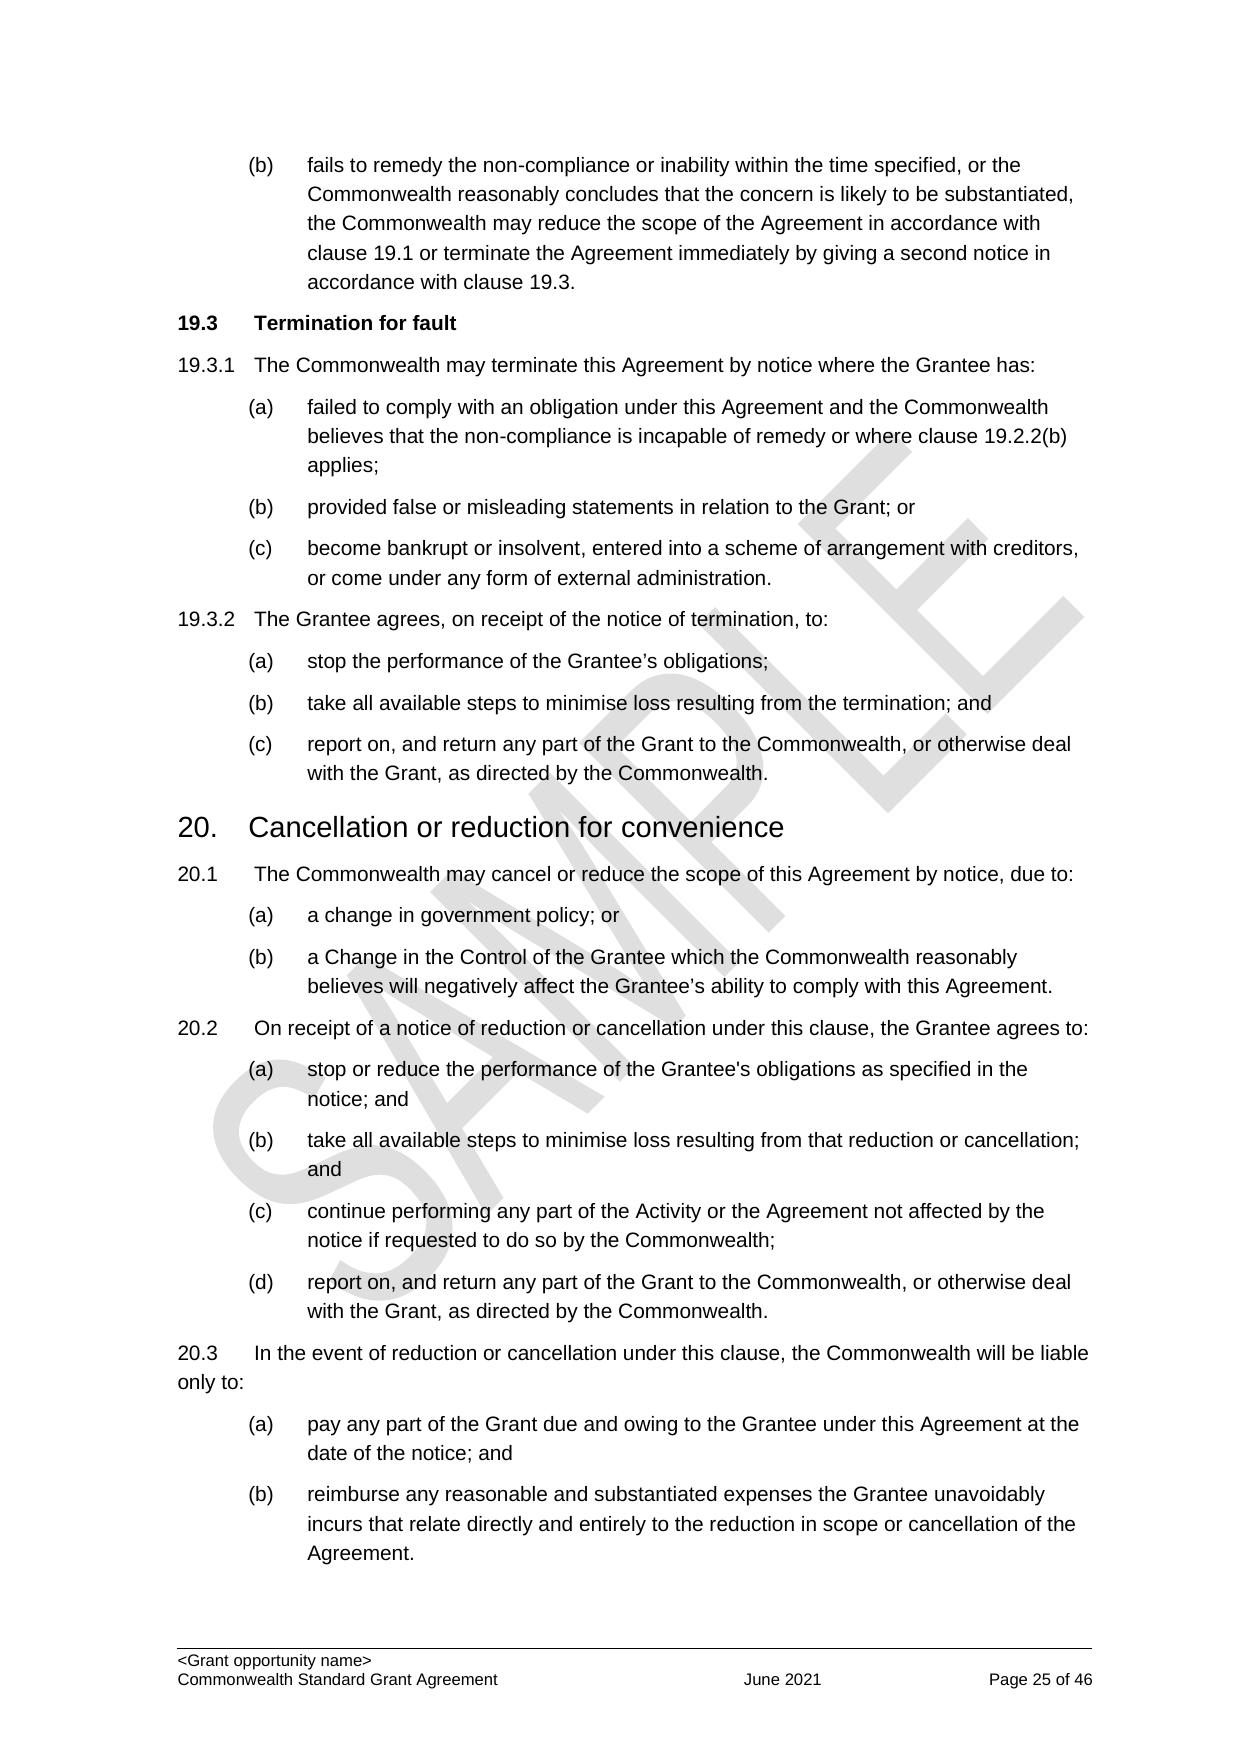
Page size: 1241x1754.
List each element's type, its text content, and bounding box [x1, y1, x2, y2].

text (a) failed to comply with an obligation under this Agreement and the Commonwealth believes that the non‐compliance is incapable of remedy or where clause 19.2.2(b) applies; [248, 389, 1092, 477]
text (c) report on, and return any part of the Grant to the Commonwealth, or otherwise deal with the Grant, as directed by the Commonwealth. [248, 727, 1092, 785]
text (c) continue performing any part of the Activity or the Agreement not affected by the notice if requested to do so by the Commonwealth; [248, 1194, 1092, 1252]
text (b) reimburse any reasonable and substantiated expenses the Grantee unavoidably incurs that relate directly and entirely to the reduction in scope or cancellation of the Agreement. [248, 1477, 1092, 1564]
text (b) a Change in the Control of the Grantee which the Commonwealth reasonably believes will negatively affect the Grantee’s ability to comply with this Agreement. [248, 939, 1092, 998]
text 20.3 In the event of reduction or cancellation under this clause, the Commonwealth will be liable only to: [177, 1335, 1092, 1394]
text (a) stop the performance of the Grantee’s obligations; [248, 643, 1092, 673]
text 19.3.1 The Commonwealth may terminate this Agreement by notice where the Grantee has: [177, 348, 1092, 377]
text (b) take all available steps to minimise loss resulting from that reduction or cancellation; and [248, 1123, 1092, 1181]
text (a) a change in government policy; or [248, 898, 1092, 927]
text 20.1 The Commonwealth may cancel or reduce the scope of this Agreement by notice, due to: [177, 856, 1092, 885]
text (b) fails to remedy the non‐compliance or inability within the time specified, or the Commonwealth reasonably concludes that the concern is likely to be substantiated, the Commonwealth may reduce the scope of the Agreement in accordance with clause 19.1 or terminate the Agreement immediately by giving a second notice in accordance with clause 19.3. [248, 148, 1092, 293]
text 20.2 On receipt of a notice of reduction or cancellation under this clause, the Grantee agrees to: [177, 1010, 1092, 1039]
text (d) report on, and return any part of the Grant to the Commonwealth, or otherwise deal with the Grant, as directed by the Commonwealth. [248, 1264, 1092, 1323]
text (b) take all available steps to minimise loss resulting from the termination; and [248, 685, 1092, 714]
text (b) provided false or misleading statements in relation to the Grant; or [248, 489, 1092, 518]
text 19.3.2 The Grantee agrees, on receipt of the notice of termination, to: [177, 602, 1092, 631]
text (c) become bankrupt or insolvent, entered into a scheme of arrangement with creditors, or come under any form of external administration. [248, 531, 1092, 589]
text (a) pay any part of the Grant due and owing to the Grantee under this Agreement at the date of the notice; and [248, 1406, 1092, 1464]
subtitle Cancellation or reduction for convenience [177, 810, 1092, 844]
text 19.3 Termination for fault [177, 306, 1092, 335]
text (a) stop or reduce the performance of the Grantee's obligations as specified in the notice; and [248, 1052, 1092, 1110]
